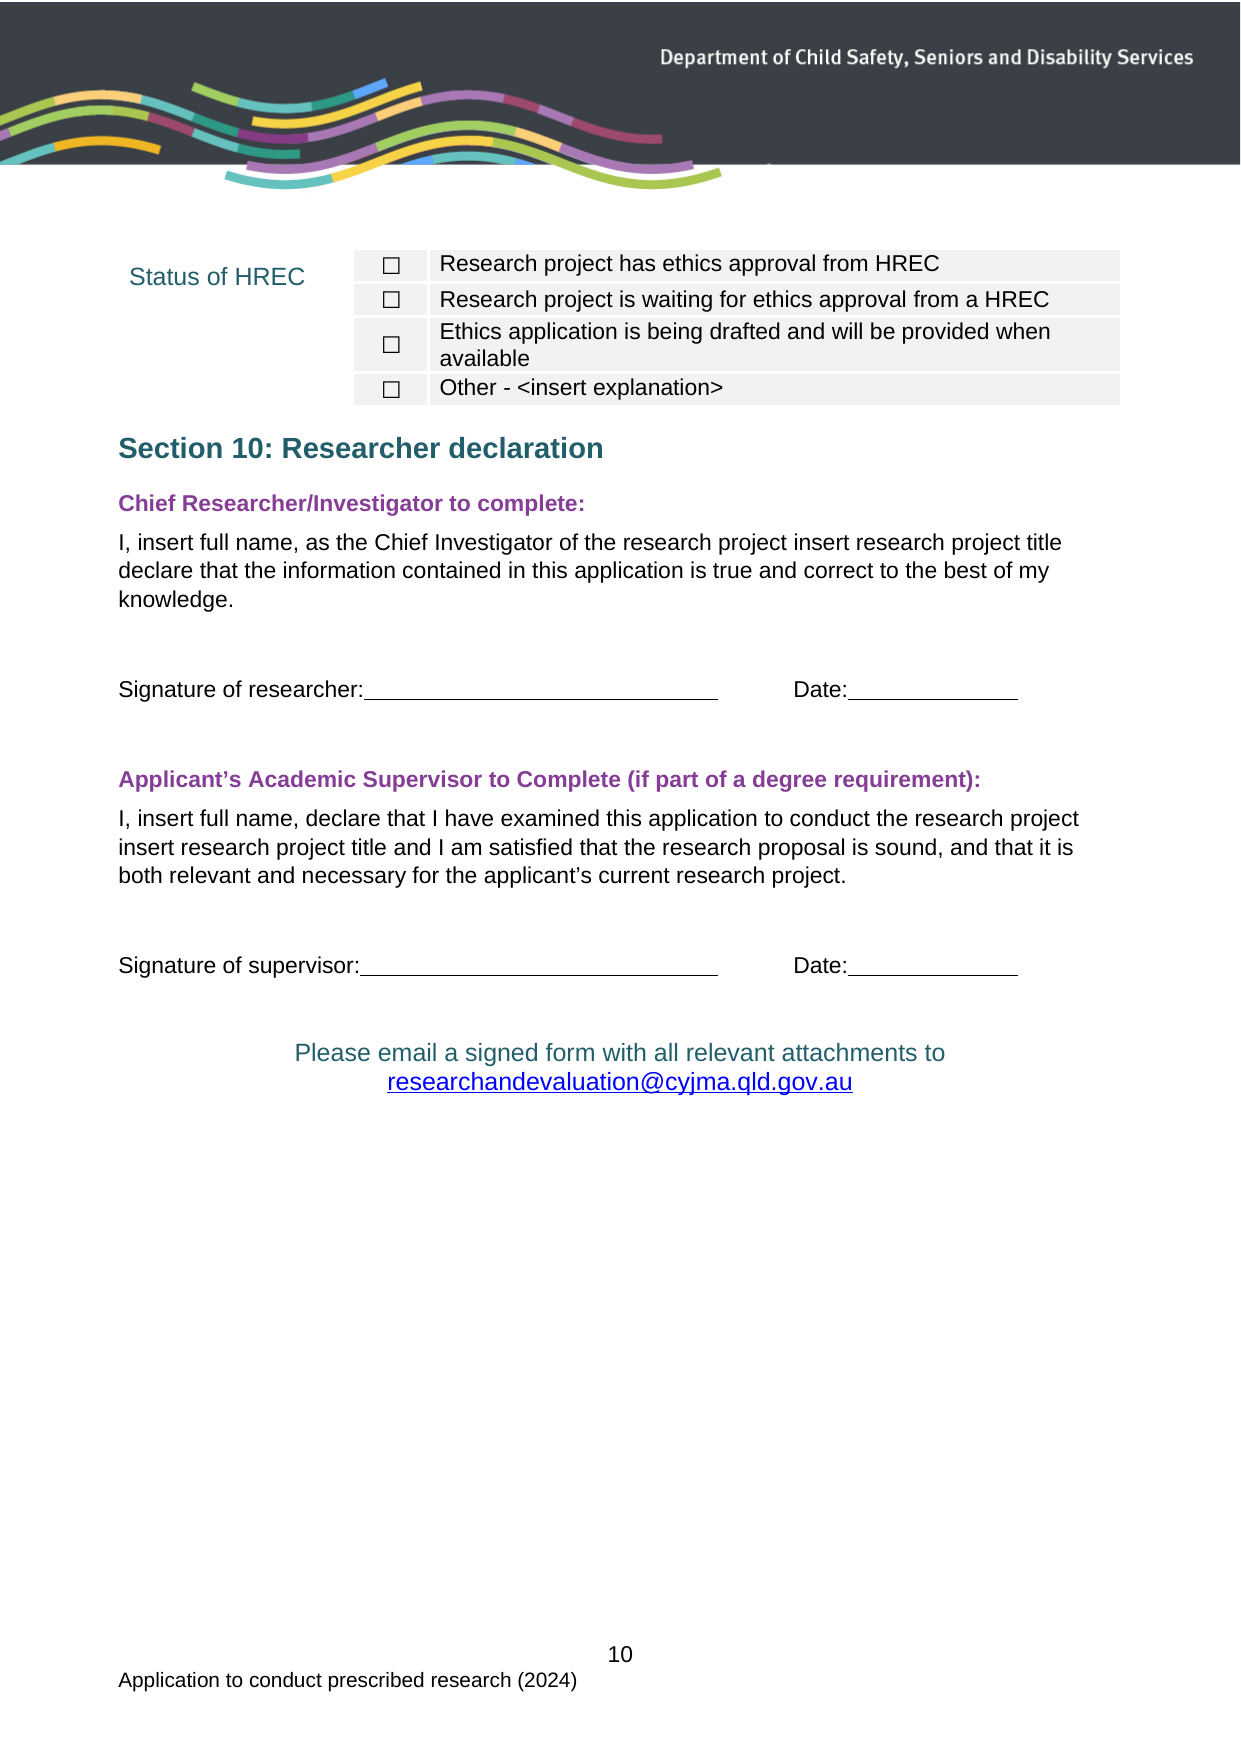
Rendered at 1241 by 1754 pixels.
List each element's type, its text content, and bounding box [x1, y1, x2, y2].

text Signature of supervisor: Date: [118, 952, 1122, 978]
subtitle Please email a signed form with all relevant attachments to researchandevaluation@cyjma.qld.gov.au [118, 1038, 1122, 1096]
table_cell Other - <insert explanation> [430, 374, 1120, 405]
text I, , declare that I have examined this application to conduct the research project and I am satisfied that the research proposal is sound, and that it is both relevant and necessary for the applicant’s current research project. [118, 805, 1122, 888]
subtitle Applicant’s Academic Supervisor to Complete (if part of a degree requirement): [118, 766, 1122, 792]
subtitle Section 10: Researcher declaration [118, 431, 1122, 465]
text I, , as the Chief Investigator of the research project declare that the information contained in this application is true and correct to the best of my knowledge. [118, 529, 1122, 612]
text Signature of researcher: Date: [118, 676, 1122, 702]
table_header Research project has ethics approval from HREC [430, 250, 1120, 281]
table_cell Ethics application is being drafted and will be provided when available [430, 318, 1120, 371]
subtitle Chief Researcher/Investigator to complete: [118, 490, 1122, 516]
picture [0, 2, 1241, 197]
table_cell Research project is waiting for ethics approval from a HREC [430, 284, 1120, 315]
table_header Status of HREC [118, 246, 353, 405]
